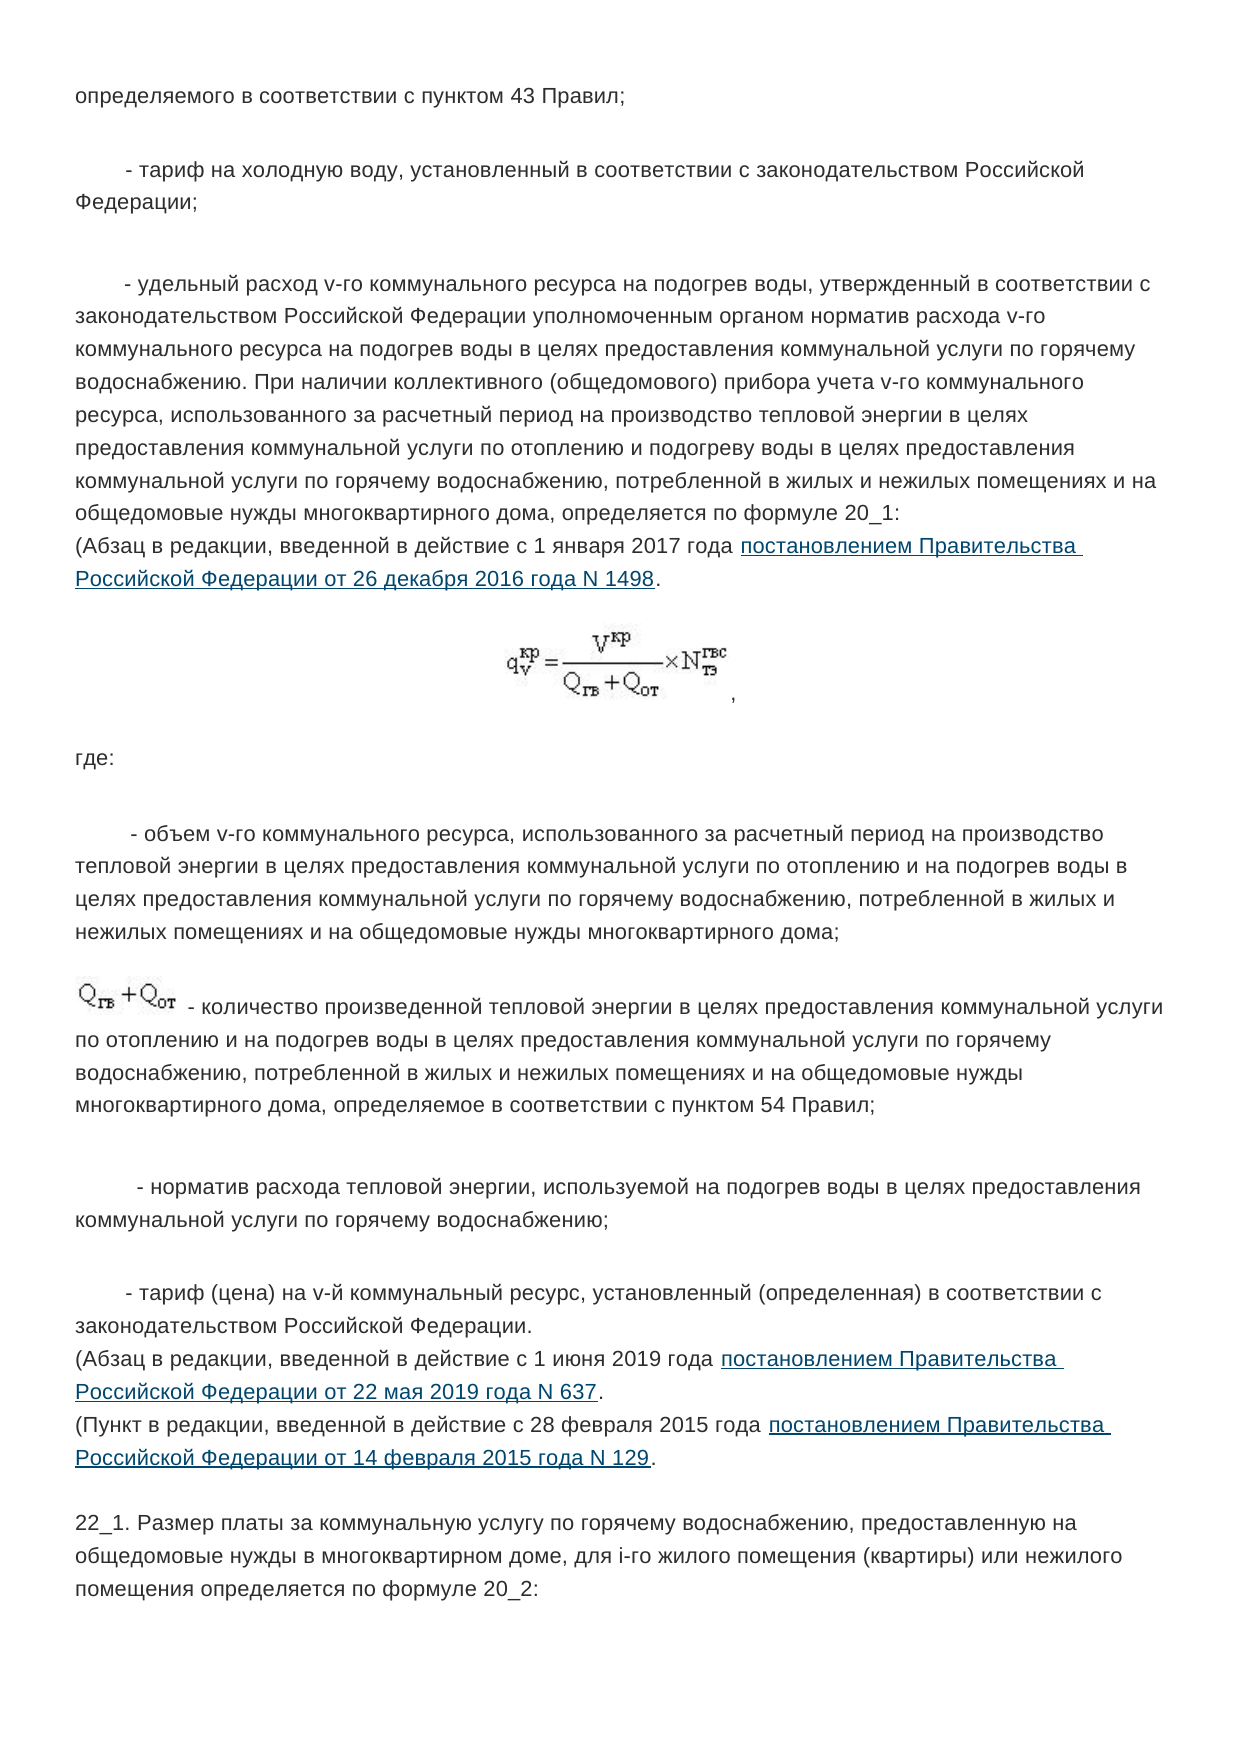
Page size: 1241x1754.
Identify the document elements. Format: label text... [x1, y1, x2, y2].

text где: - объем v-го коммунального ресурса, использованного за расчетный период на производство тепловой энергии в целях предоставления коммунальной услуги по отоплению и на подогрев воды в целях предоставления коммунальной услуги по горячему водоснабжению, потребленной в жилых и нежилых помещениях и на общедомовые нужды многоквартирного дома; - количество произведенной тепловой энергии в целях предоставления коммунальной услуги по отоплению и на подогрев воды в целях предоставления коммунальной услуги по горячему водоснабжению, потребленной в жилых и нежилых помещениях и на общедомовые нужды многоквартирного дома, определяемое в соответствии с пунктом 54 Правил; - норматив расхода тепловой энергии, используемой на подогрев воды в целях предоставления коммунальной услуги по горячему водоснабжению; - тариф (цена) на v-й коммунальный ресурс, установленный (определенная) в соответствии с законодательством Российской Федерации. (Абзац в редакции, введенной в действие с 1 июня 2019 года постановлением Правительства Российской Федерации от 22 мая 2019 года N 637. (Пункт в редакции, введенной в действие с 28 февраля 2015 года постановлением Правительства Российской Федерации от 14 февраля 2015 года N 129. [75, 705, 1165, 1502]
text , [75, 624, 1165, 705]
picture [503, 623, 731, 701]
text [75, 75, 1165, 247]
picture [75, 976, 182, 1015]
text 22_1. Размер платы за коммунальную услугу по горячему водоснабжению, предоставленную на общедомовые нужды в многоквартирном доме, для i-го жилого помещения (квартиры) или нежилого помещения определяется по формуле 20_2: [75, 1502, 1165, 1634]
text - удельный расход v-го коммунального ресурса на подогрев воды, утвержденный в соответствии с законодательством Российской Федерации уполномоченным органом норматив расхода v-го коммунального ресурса на подогрев воды в целях предоставления коммунальной услуги по горячему водоснабжению. При наличии коллективного (общедомового) прибора учета v-го коммунального ресурса, использованного за расчетный период на производство тепловой энергии в целях предоставления коммунальной услуги по отоплению и подогреву воды в целях предоставления коммунальной услуги по горячему водоснабжению, потребленной в жилых и нежилых помещениях и на общедомовые нужды многоквартирного дома, определяется по формуле 20_1: (Абзац в редакции, введенной в действие с 1 января 2017 года постановлением Правительства Российской Федерации от 26 декабря 2016 года N 1498. [75, 247, 1165, 624]
